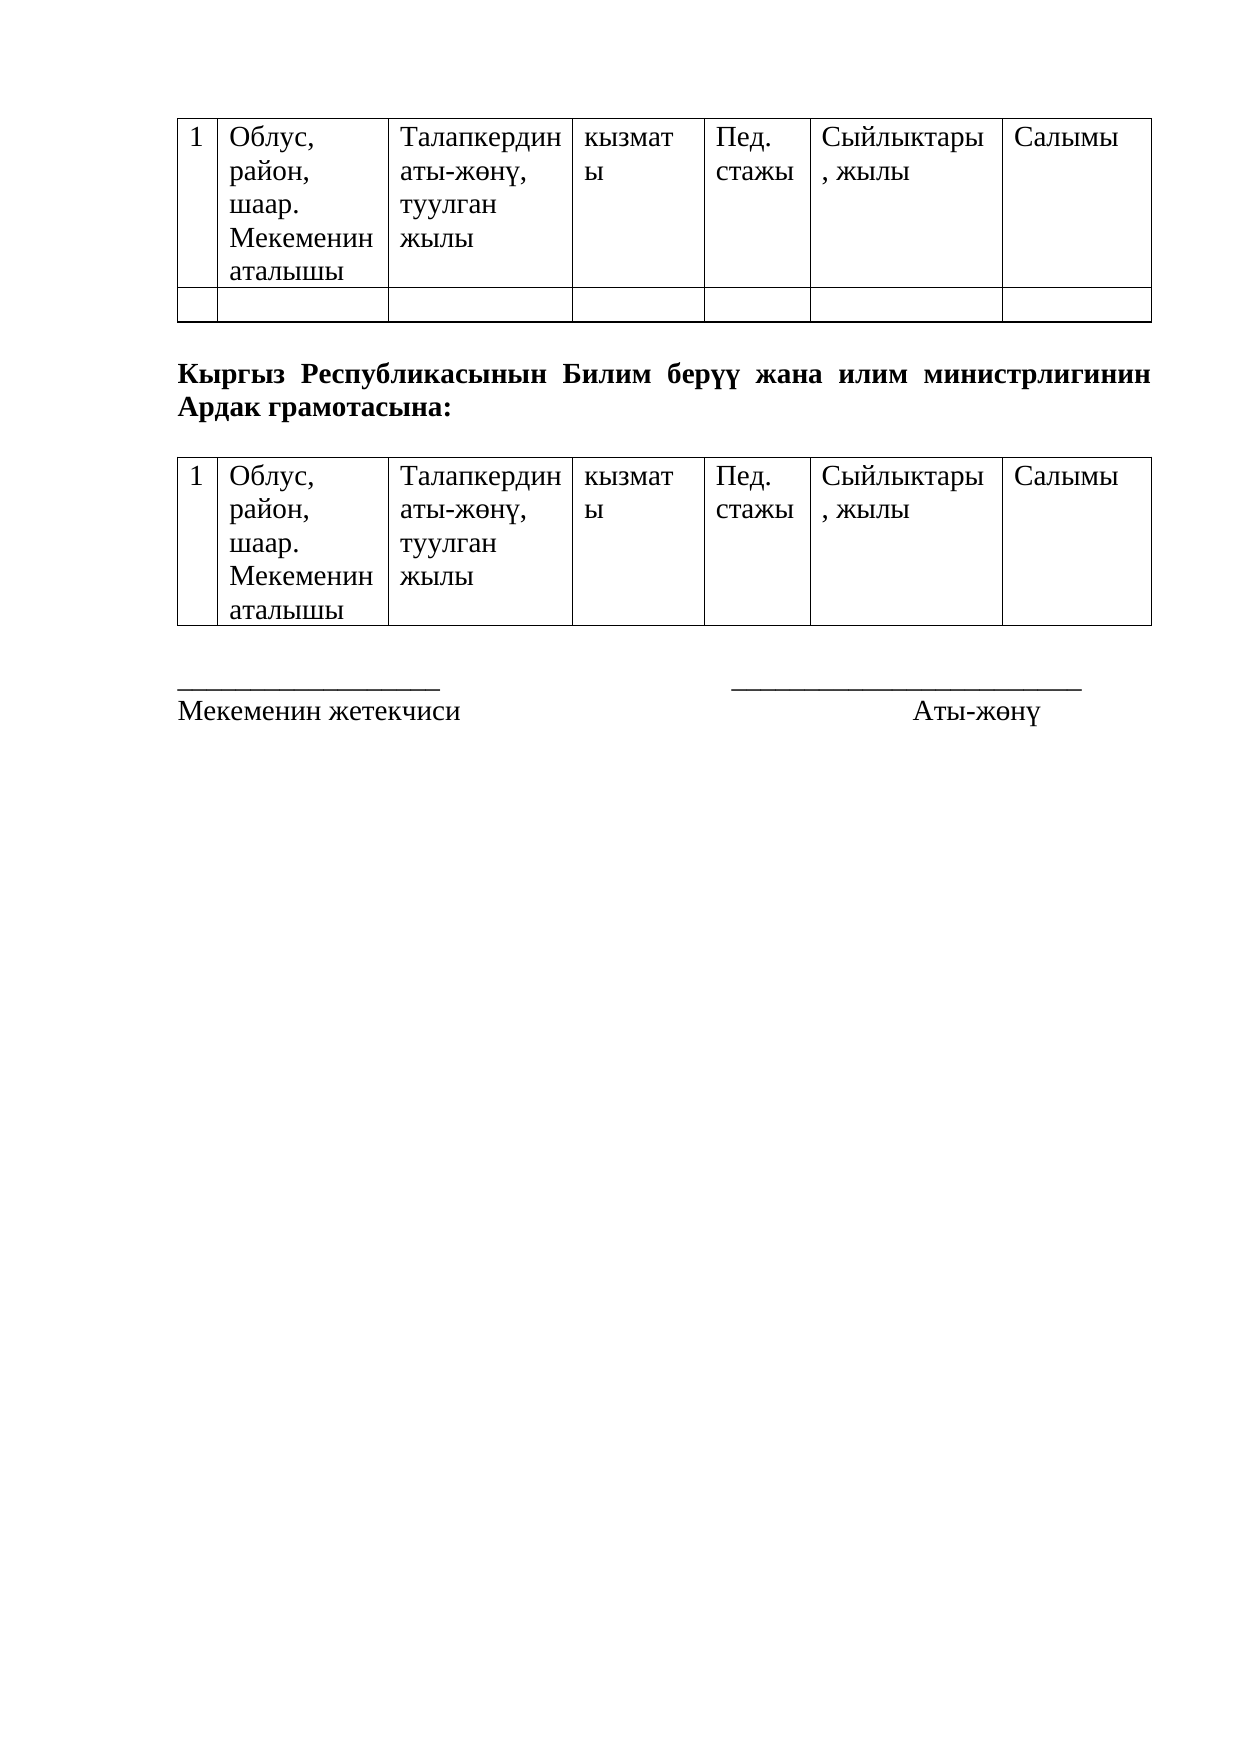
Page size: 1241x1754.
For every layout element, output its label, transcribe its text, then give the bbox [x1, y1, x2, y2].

table_header Пед. стажы [705, 119, 810, 287]
table_header Сыйлыктары, жылы [811, 119, 1002, 287]
table_cell [178, 288, 217, 321]
table_header Сыйлыктары, жылы [811, 458, 1002, 625]
table_header Облус, район, шаар. Мекеменин аталышы [218, 119, 388, 287]
table_header Салымы [1003, 119, 1151, 287]
table_header Облус, район, шаар. Мекеменин аталышы [218, 458, 388, 625]
table_cell [218, 288, 388, 321]
table_header Пед. стажы [705, 458, 810, 625]
table_cell [389, 288, 572, 321]
table_header Талапкердин аты-жөнү, туулган жылы [389, 458, 572, 625]
table_cell [1003, 288, 1151, 321]
text Мекеменин жетекчиси Аты-жөнү [177, 693, 1152, 727]
text __________________ ________________________ [177, 660, 1152, 693]
table_header Талапкердин аты-жөнү, туулган жылы [389, 119, 572, 287]
table_header Салымы [1003, 458, 1151, 625]
table_cell [811, 288, 1002, 321]
text Кыргыз Республикасынын Билим берүү жана илим министрлигинин Ардак грамотасына: [177, 356, 1152, 423]
table_cell [573, 288, 704, 321]
table_header 1 [178, 458, 217, 625]
table_header кызматы [573, 458, 704, 625]
table_header кызматы [573, 119, 704, 287]
table_cell [705, 288, 810, 321]
table_header 1 [178, 119, 217, 287]
